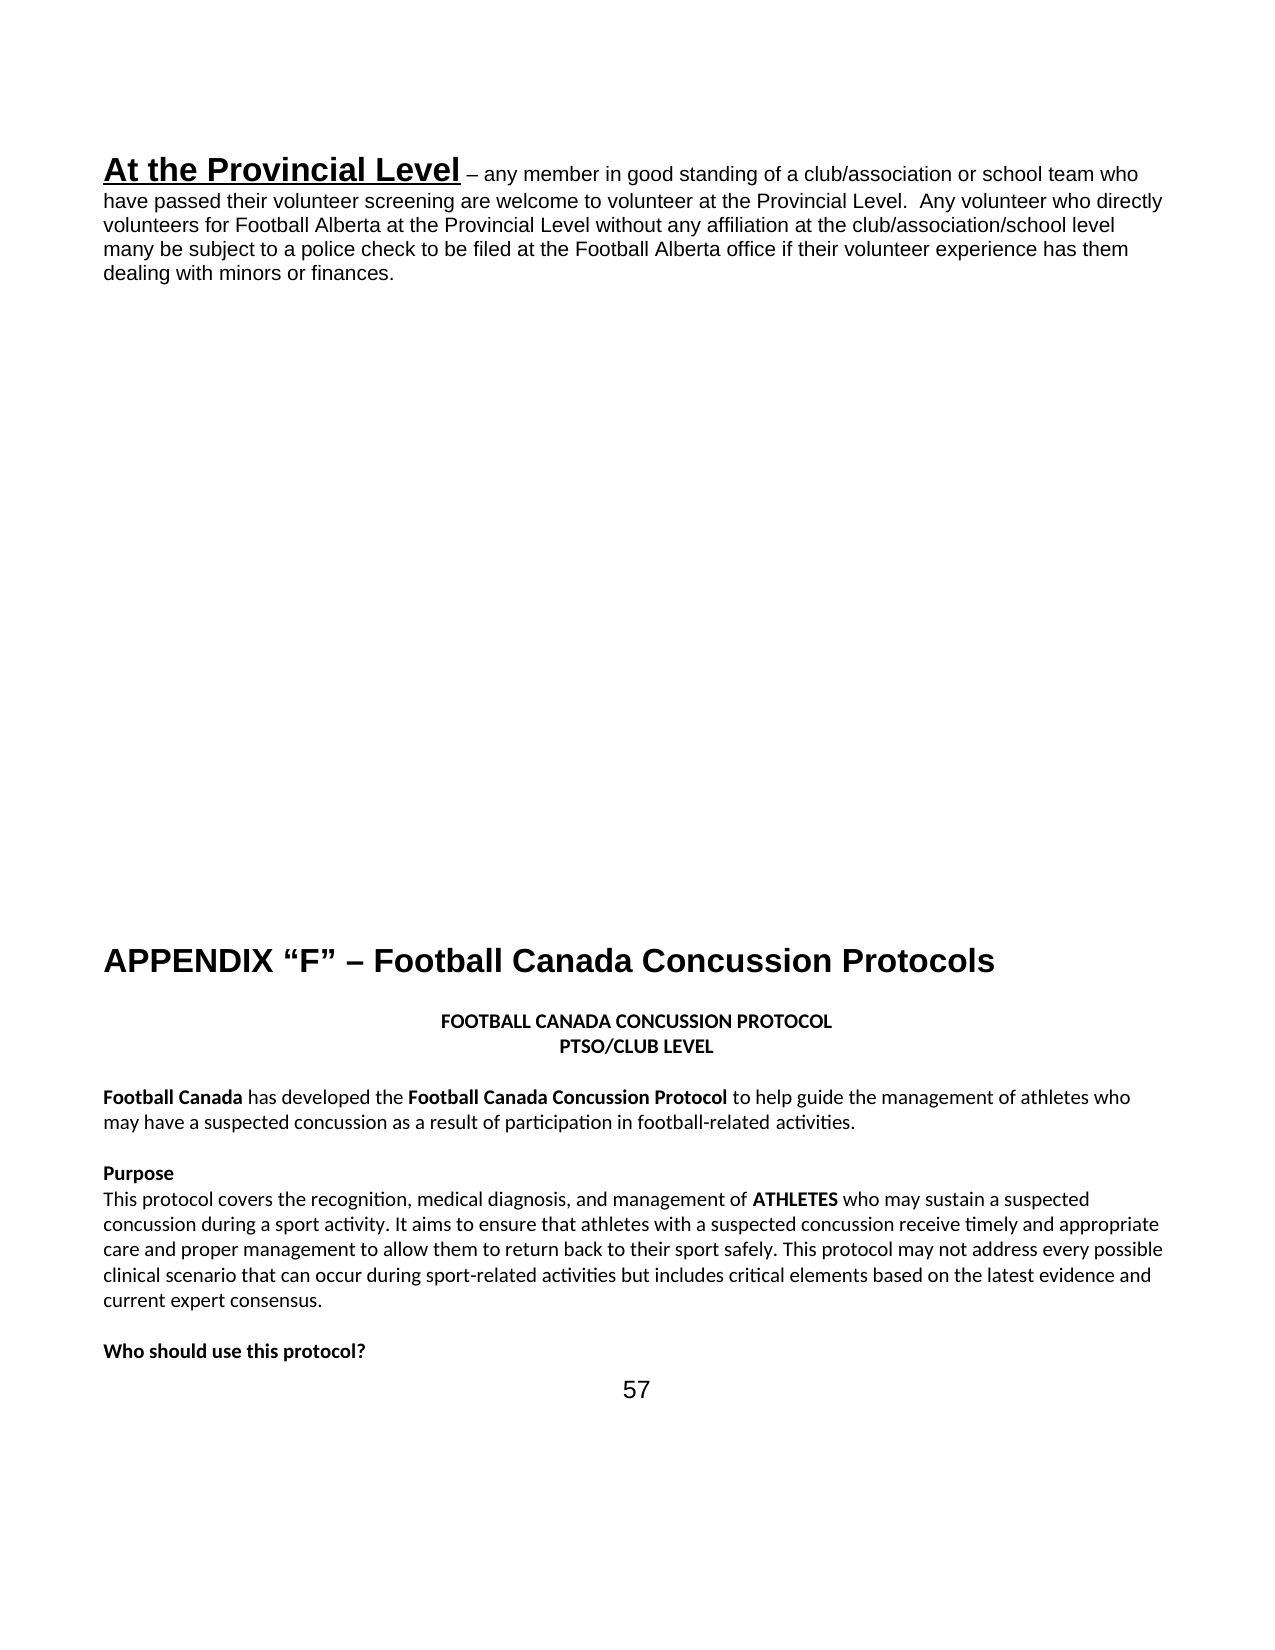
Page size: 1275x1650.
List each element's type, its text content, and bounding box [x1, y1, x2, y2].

text Football Canada has developed the Football Canada Concussion Protocol to help guide the management of athletes who may have a suspected concussion as a result of participation in football-related activities. [103, 1084, 1170, 1135]
text This protocol covers the recognition, medical diagnosis, and management of athletes who may sustain a suspected concussion during a sport activity. It aims to ensure that athletes with a suspected concussion receive timely and appropriate care and proper management to allow them to return back to their sport safely. This protocol may not address every possible clinical scenario that can occur during sport-related activities but includes critical elements based on the latest evidence and current expert consensus. [103, 1186, 1170, 1313]
text FOOTBALL CANADA CONCUSSION PROTOCOL [103, 1008, 1170, 1033]
text Who should use this protocol? [103, 1338, 1170, 1364]
text Purpose [103, 1160, 1170, 1186]
text At the Provincial Level – any member in good standing of a club/association or school team who have passed their volunteer screening are welcome to volunteer at the Provincial Level. Any volunteer who directly volunteers for Football Alberta at the Provincial Level without any affiliation at the club/association/school level many be subject to a police check to be filed at the Football Alberta office if their volunteer experience has them dealing with minors or finances. [103, 150, 1170, 284]
text APPENDIX “F” – Football Canada Concussion Protocols [103, 941, 1170, 979]
text PTSO/CLUB LEVEL [103, 1033, 1170, 1059]
